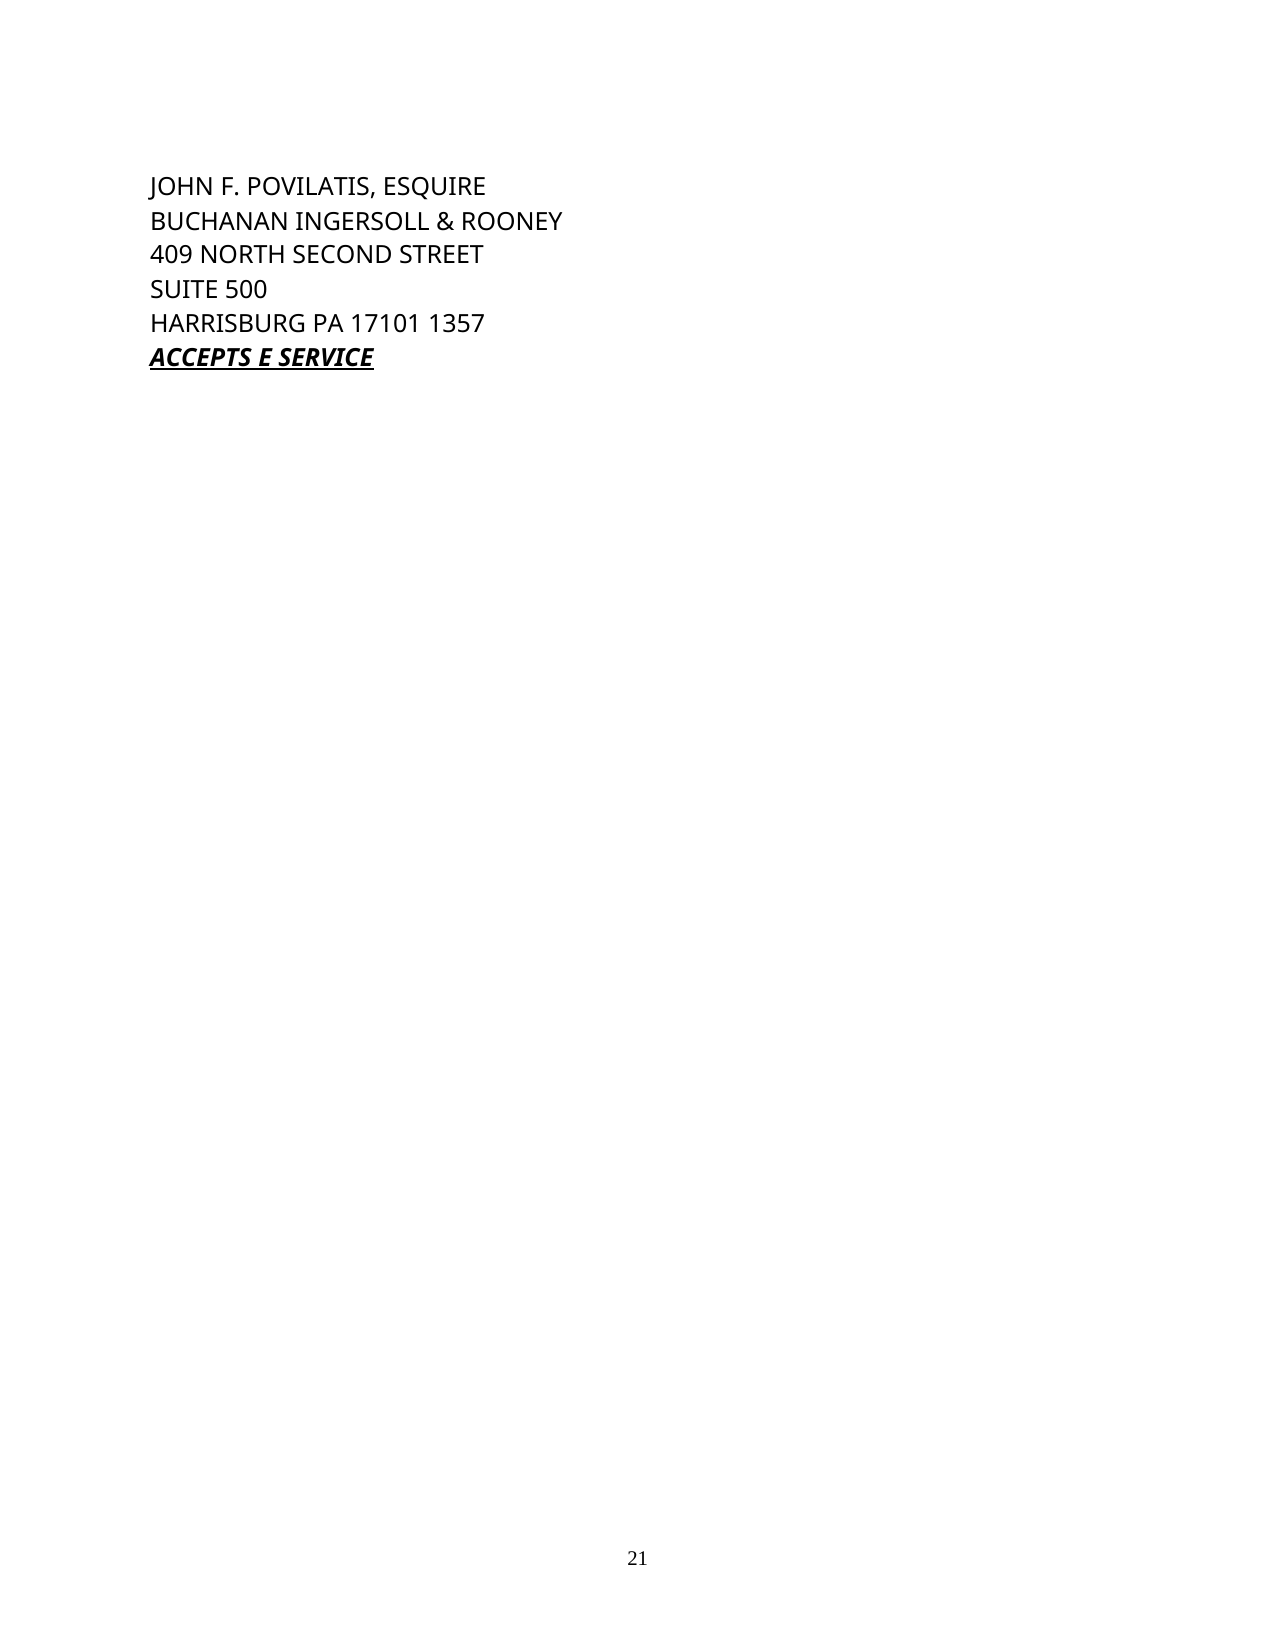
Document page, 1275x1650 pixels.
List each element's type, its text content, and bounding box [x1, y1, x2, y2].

text 409 NORTH SECOND STREET [150, 237, 1125, 271]
text BUCHANAN INGERSOLL & ROONEY [150, 203, 1125, 237]
text HARRISBURG PA 17101 1357 [150, 305, 1125, 339]
text JOHN F. POVILATIS, ESQUIRE [150, 169, 1125, 203]
text SUITE 500 [150, 271, 1125, 305]
text ACCEPTS E SERVICE [150, 339, 1125, 373]
